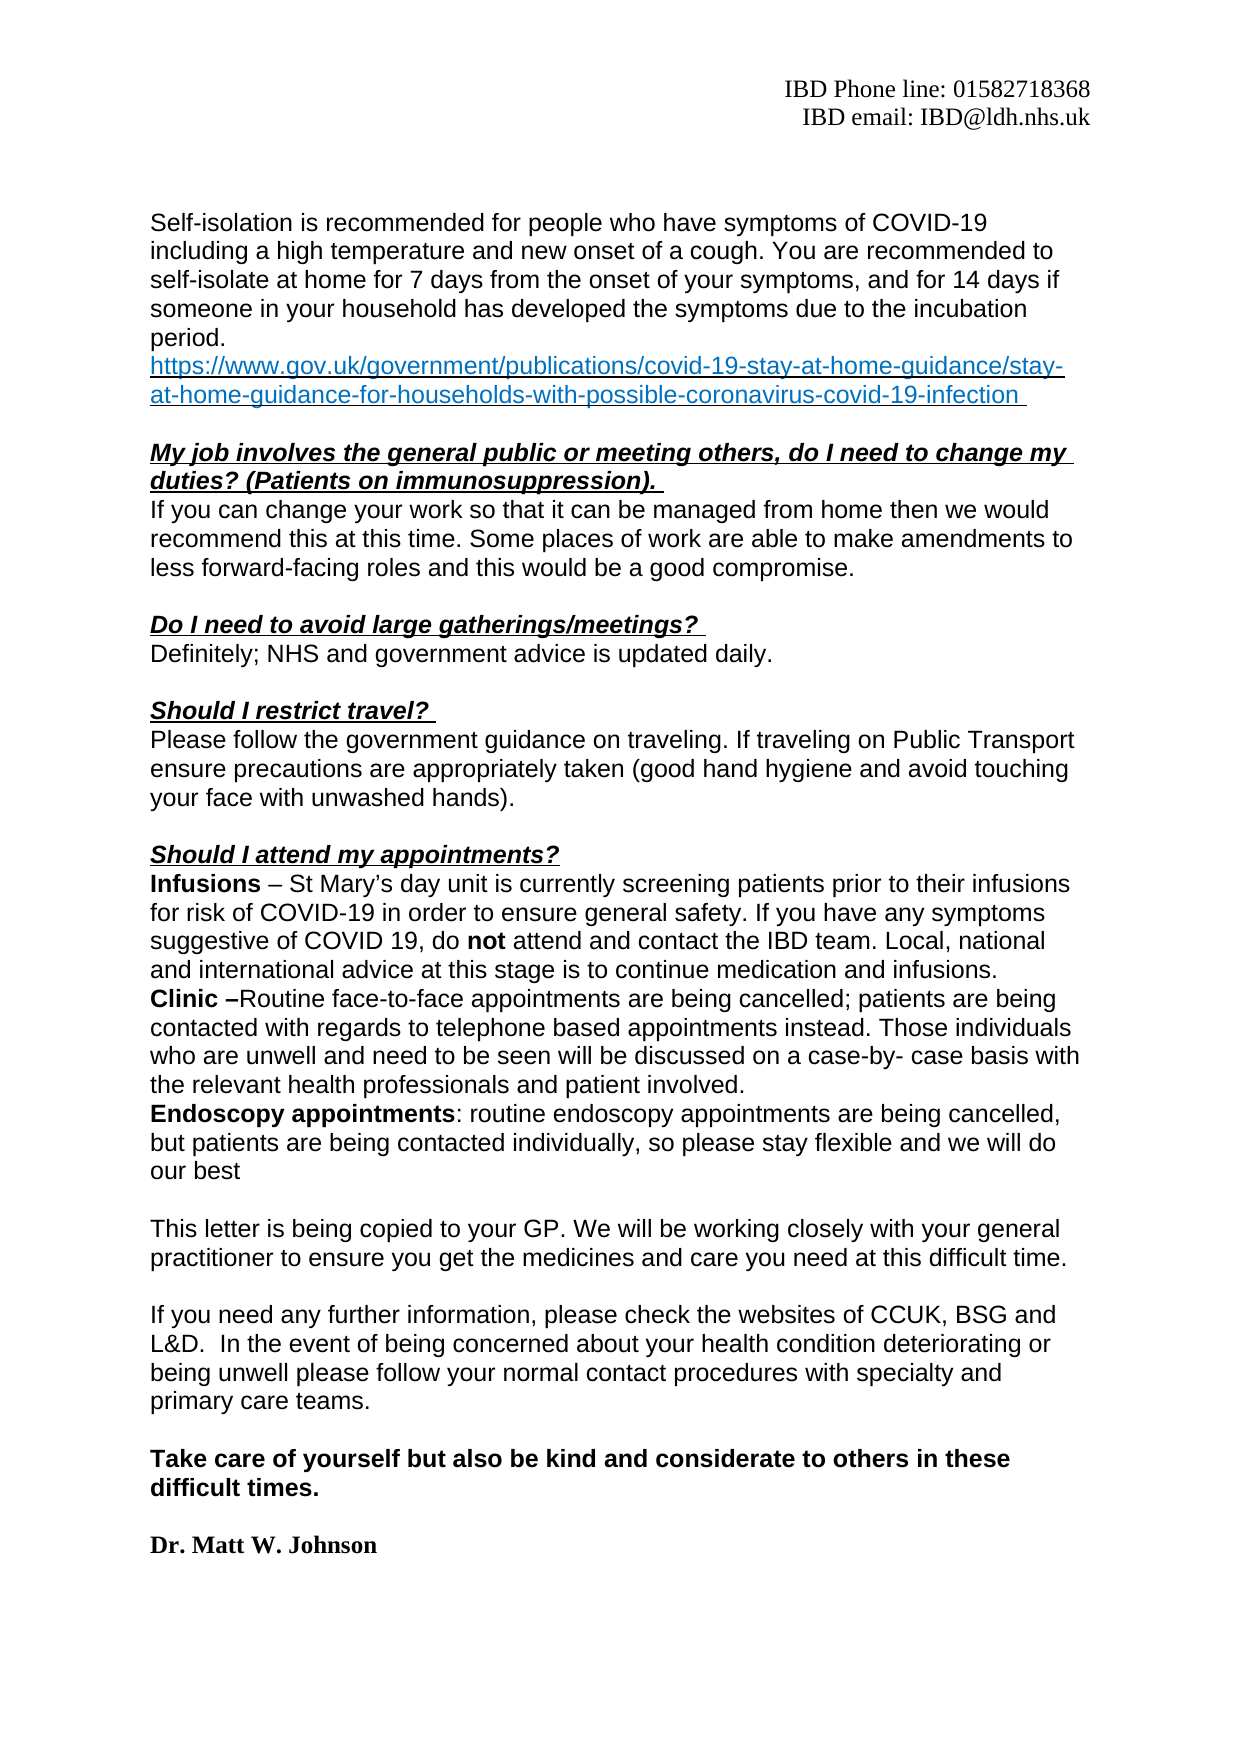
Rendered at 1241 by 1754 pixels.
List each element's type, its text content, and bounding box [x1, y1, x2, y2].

text Self-isolation is recommended for people who have symptoms of COVID-19 including a high temperature and new onset of a cough. You are recommended to self-isolate at home for 7 days from the onset of your symptoms, and for 14 days if someone in your household has developed the symptoms due to the incubation period. [150, 207, 1090, 351]
text Clinic –Routine face-to-face appointments are being cancelled; patients are being contacted with regards to telephone based appointments instead. Those individuals who are unwell and need to be seen will be discussed on a case-by- case basis with the relevant health professionals and patient involved. [150, 984, 1090, 1099]
text Dr. Matt W. Johnson [150, 1530, 1090, 1559]
text https://www.gov.uk/government/publications/covid-19-stay-at-home-guidance/stay-at-home-guidance-for-households-with-possible-coronavirus-covid-19-infection [150, 351, 1090, 409]
text Take care of yourself but also be kind and considerate to others in these difficult times. [150, 1444, 1090, 1501]
text This letter is being copied to your GP. We will be working closely with your general practitioner to ensure you get the medicines and care you need at this difficult time. [150, 1214, 1090, 1271]
text Infusions – St Mary’s day unit is currently screening patients prior to their infusions for risk of COVID-19 in order to ensure general safety. If you have any symptoms suggestive of COVID 19, do not attend and contact the IBD team. Local, national and international advice at this stage is to continue medication and infusions. [150, 869, 1090, 984]
text My job involves the general public or meeting others, do I need to change my duties? (Patients on immunosuppression). [150, 437, 1090, 495]
text Should I restrict travel? [150, 696, 1090, 725]
text Should I attend my appointments? [150, 840, 1090, 869]
text If you can change your work so that it can be managed from home then we would recommend this at this time. Some places of work are able to make amendments to less forward-facing roles and this would be a good compromise. [150, 495, 1090, 581]
text Definitely; NHS and government advice is updated daily. [150, 639, 1090, 667]
text Please follow the government guidance on traveling. If traveling on Public Transport ensure precautions are appropriately taken (good hand hygiene and avoid touching your face with unwashed hands). [150, 725, 1090, 811]
text Do I need to avoid large gatherings/meetings? [150, 610, 1090, 639]
text Endoscopy appointments: routine endoscopy appointments are being cancelled, but patients are being contacted individually, so please stay flexible and we will do our best [150, 1099, 1090, 1185]
text If you need any further information, please check the websites of CCUK, BSG and L&D. In the event of being concerned about your health condition deteriorating or being unwell please follow your normal contact procedures with specialty and primary care teams. [150, 1300, 1090, 1415]
